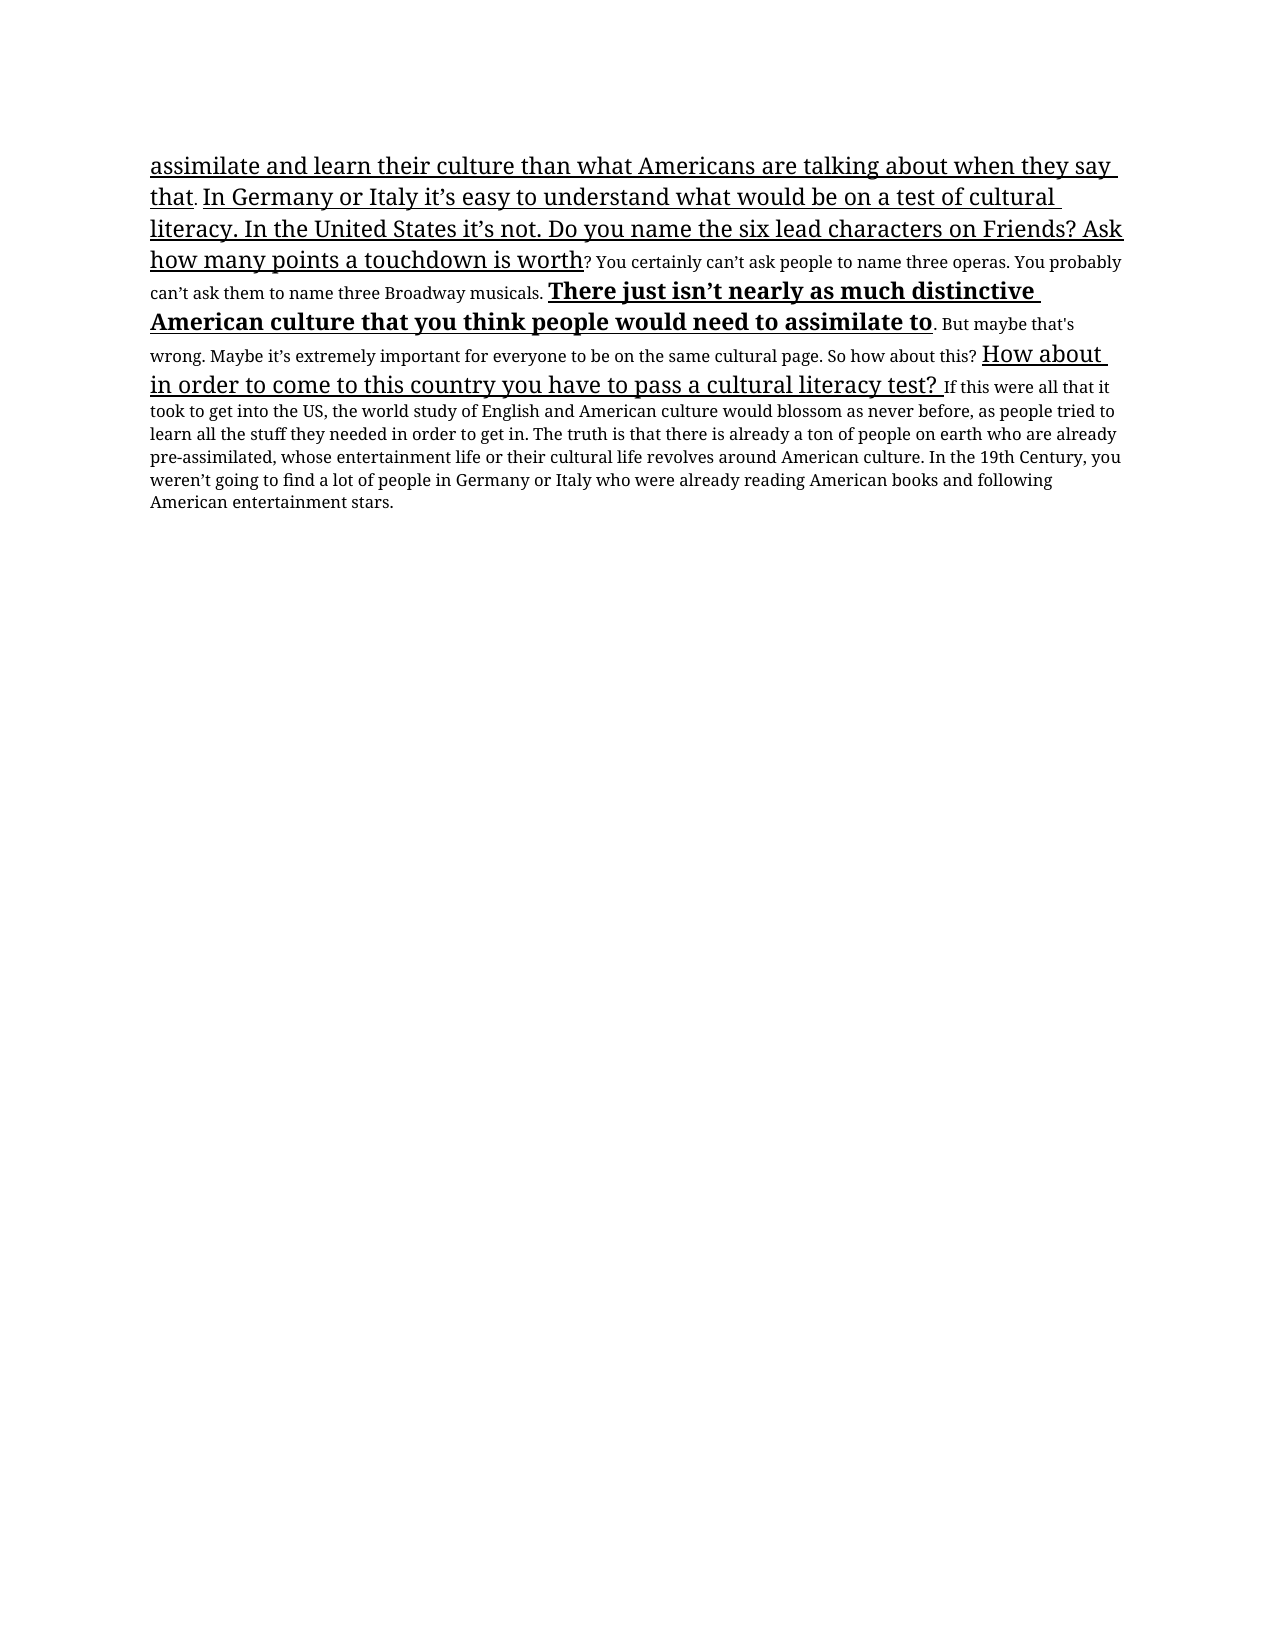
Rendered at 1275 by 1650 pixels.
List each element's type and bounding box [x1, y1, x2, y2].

text [150, 150, 1125, 513]
